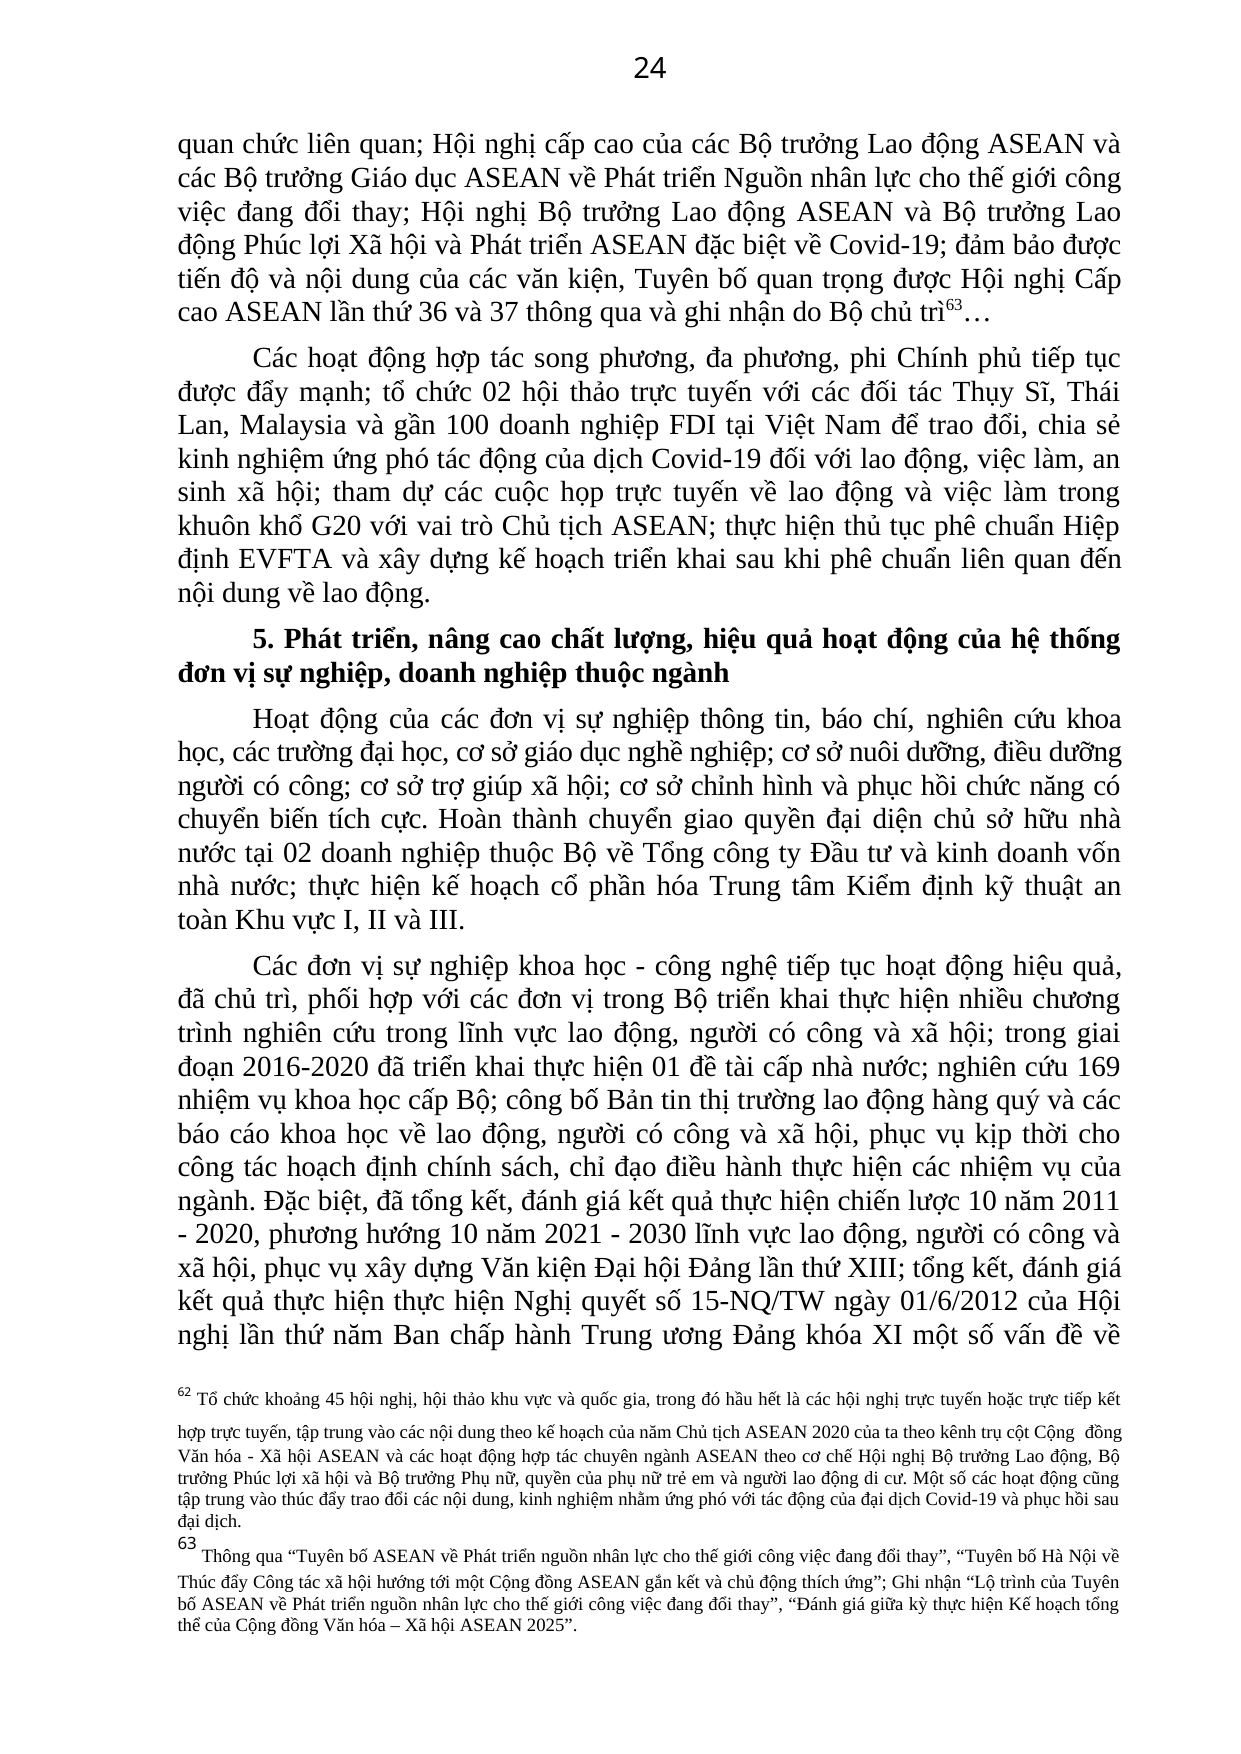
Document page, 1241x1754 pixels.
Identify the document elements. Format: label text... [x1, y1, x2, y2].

text Hoạt động của các đơn vị sự nghiệp thông tin, báo chí, nghiên cứu khoa học, các trường đại học, cơ sở giáo dục nghề nghiệp; cơ sở nuôi dưỡng, điều dưỡng người có công; cơ sở trợ giúp xã hội; cơ sở chỉnh hình và phục hồi chức năng có chuyển biến tích cực. Hoàn thành chuyển giao quyền đại diện chủ sở hữu nhà nước tại 02 doanh nghiệp thuộc Bộ về Tổng công ty Đầu tư và kinh doanh vốn nhà nước; thực hiện kế hoạch cổ phần hóa Trung tâm Kiểm định kỹ thuật an toàn Khu vực I, II và III. [177, 701, 1122, 936]
text 5. Phát triển, nâng cao chất lượng, hiệu quả hoạt động của hệ thống đơn vị sự nghiệp, doanh nghiệp thuộc ngành [177, 621, 1122, 688]
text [177, 948, 1122, 1351]
text Tiếp tục đẩy mạnh triển khai Chiến lược hội nhập quốc tế về lao động và xã hội trong khuôn khổ song phương, đa phương, ASEAN và các tổ chức phi chính phủ. Tích cực tổ chức các hoạt động trong năm Chủ tịch ASEAN đúng tiến độ, tiết kiệm, hiệu quả; trong đó, tổ chức Hội nghị Bộ trưởng trực tuyến của Cộng đồng văn hóa – xã hội ASEAN lần thứ 23 và 24 và các Hội nghị cấp quan chức liên quan; Hội nghị cấp cao của các Bộ trưởng Lao động ASEAN và các Bộ trưởng Giáo dục ASEAN về Phát triển Nguồn nhân lực cho thế giới công việc đang đổi thay; Hội nghị Bộ trưởng Lao động ASEAN và Bộ trưởng Lao động Phúc lợi Xã hội và Phát triển ASEAN đặc biệt về Covid-19; đảm bảo được tiến độ và nội dung của các văn kiện, Tuyên bố quan trọng được Hội nghị Cấp cao ASEAN lần thứ 36 và 37 thông qua và ghi nhận do Bộ chủ trì… [177, 127, 1122, 328]
text Các hoạt động hợp tác song phương, đa phương, phi Chính phủ tiếp tục được đẩy mạnh; tổ chức 02 hội thảo trực tuyến với các đối tác Thụy Sĩ, Thái Lan, Malaysia và gần 100 doanh nghiệp FDI tại Việt Nam để trao đổi, chia sẻ kinh nghiệm ứng phó tác động của dịch Covid-19 đối với lao động, việc làm, an sinh xã hội; tham dự các cuộc họp trực tuyến về lao động và việc làm trong khuôn khổ G20 với vai trò Chủ tịch ASEAN; thực hiện thủ tục phê chuẩn Hiệp định EVFTA và xây dựng kế hoạch triển khai sau khi phê chuẩn liên quan đến nội dung về lao động. [177, 340, 1122, 609]
